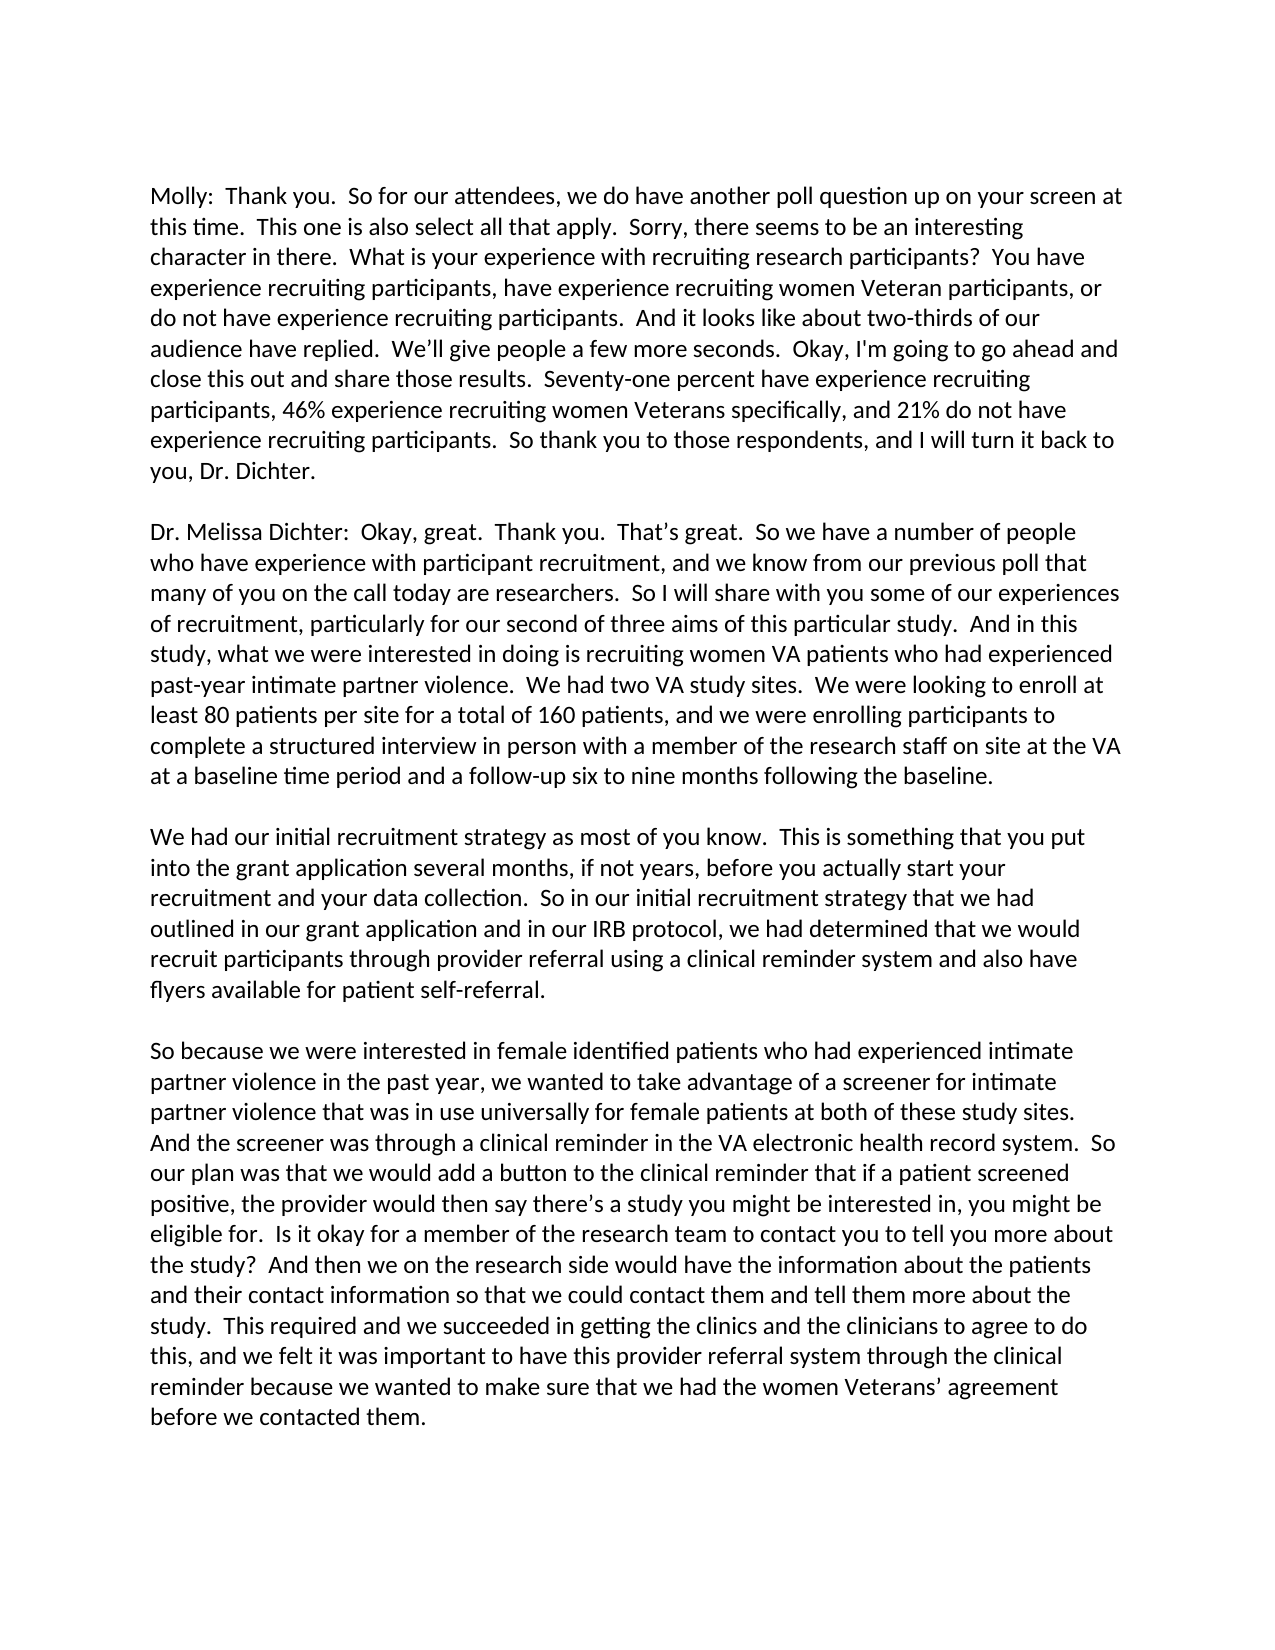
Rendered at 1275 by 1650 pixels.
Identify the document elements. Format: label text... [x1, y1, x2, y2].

text Molly: Thank you. So for our attendees, we do have another poll question up on your screen at this time. This one is also select all that apply. Sorry, there seems to be an interesting character in there. What is your experience with recruiting research participants? You have experience recruiting participants, have experience recruiting women Veteran participants, or do not have experience recruiting participants. And it looks like about two-thirds of our audience have replied. We’ll give people a few more seconds. Okay, I'm going to go ahead and close this out and share those results. Seventy-one percent have experience recruiting participants, 46% experience recruiting women Veterans specifically, and 21% do not have experience recruiting participants. So thank you to those respondents, and I will turn it back to you, Dr. Dichter. [150, 181, 1125, 486]
text Dr. Melissa Dichter: Okay, great. Thank you. That’s great. So we have a number of people who have experience with participant recruitment, and we know from our previous poll that many of you on the call today are researchers. So I will share with you some of our experiences of recruitment, particularly for our second of three aims of this particular study. And in this study, what we were interested in doing is recruiting women VA patients who had experienced past-year intimate partner violence. We had two VA study sites. We were looking to enroll at least 80 patients per site for a total of 160 patients, and we were enrolling participants to complete a structured interview in person with a member of the research staff on site at the VA at a baseline time period and a follow-up six to nine months following the baseline. [150, 516, 1125, 791]
text So because we were interested in female identified patients who had experienced intimate partner violence in the past year, we wanted to take advantage of a screener for intimate partner violence that was in use universally for female patients at both of these study sites. And the screener was through a clinical reminder in the VA electronic health record system. So our plan was that we would add a button to the clinical reminder that if a patient screened positive, the provider would then say there’s a study you might be interested in, you might be eligible for. Is it okay for a member of the research team to contact you to tell you more about the study? And then we on the research side would have the information about the patients and their contact information so that we could contact them and tell them more about the study. This required and we succeeded in getting the clinics and the clinicians to agree to do this, and we felt it was important to have this provider referral system through the clinical reminder because we wanted to make sure that we had the women Veterans’ agreement before we contacted them. [150, 1035, 1125, 1432]
text We had our initial recruitment strategy as most of you know. This is something that you put into the grant application several months, if not years, before you actually start your recruitment and your data collection. So in our initial recruitment strategy that we had outlined in our grant application and in our IRB protocol, we had determined that we would recruit participants through provider referral using a clinical reminder system and also have flyers available for patient self-referral. [150, 821, 1125, 1004]
